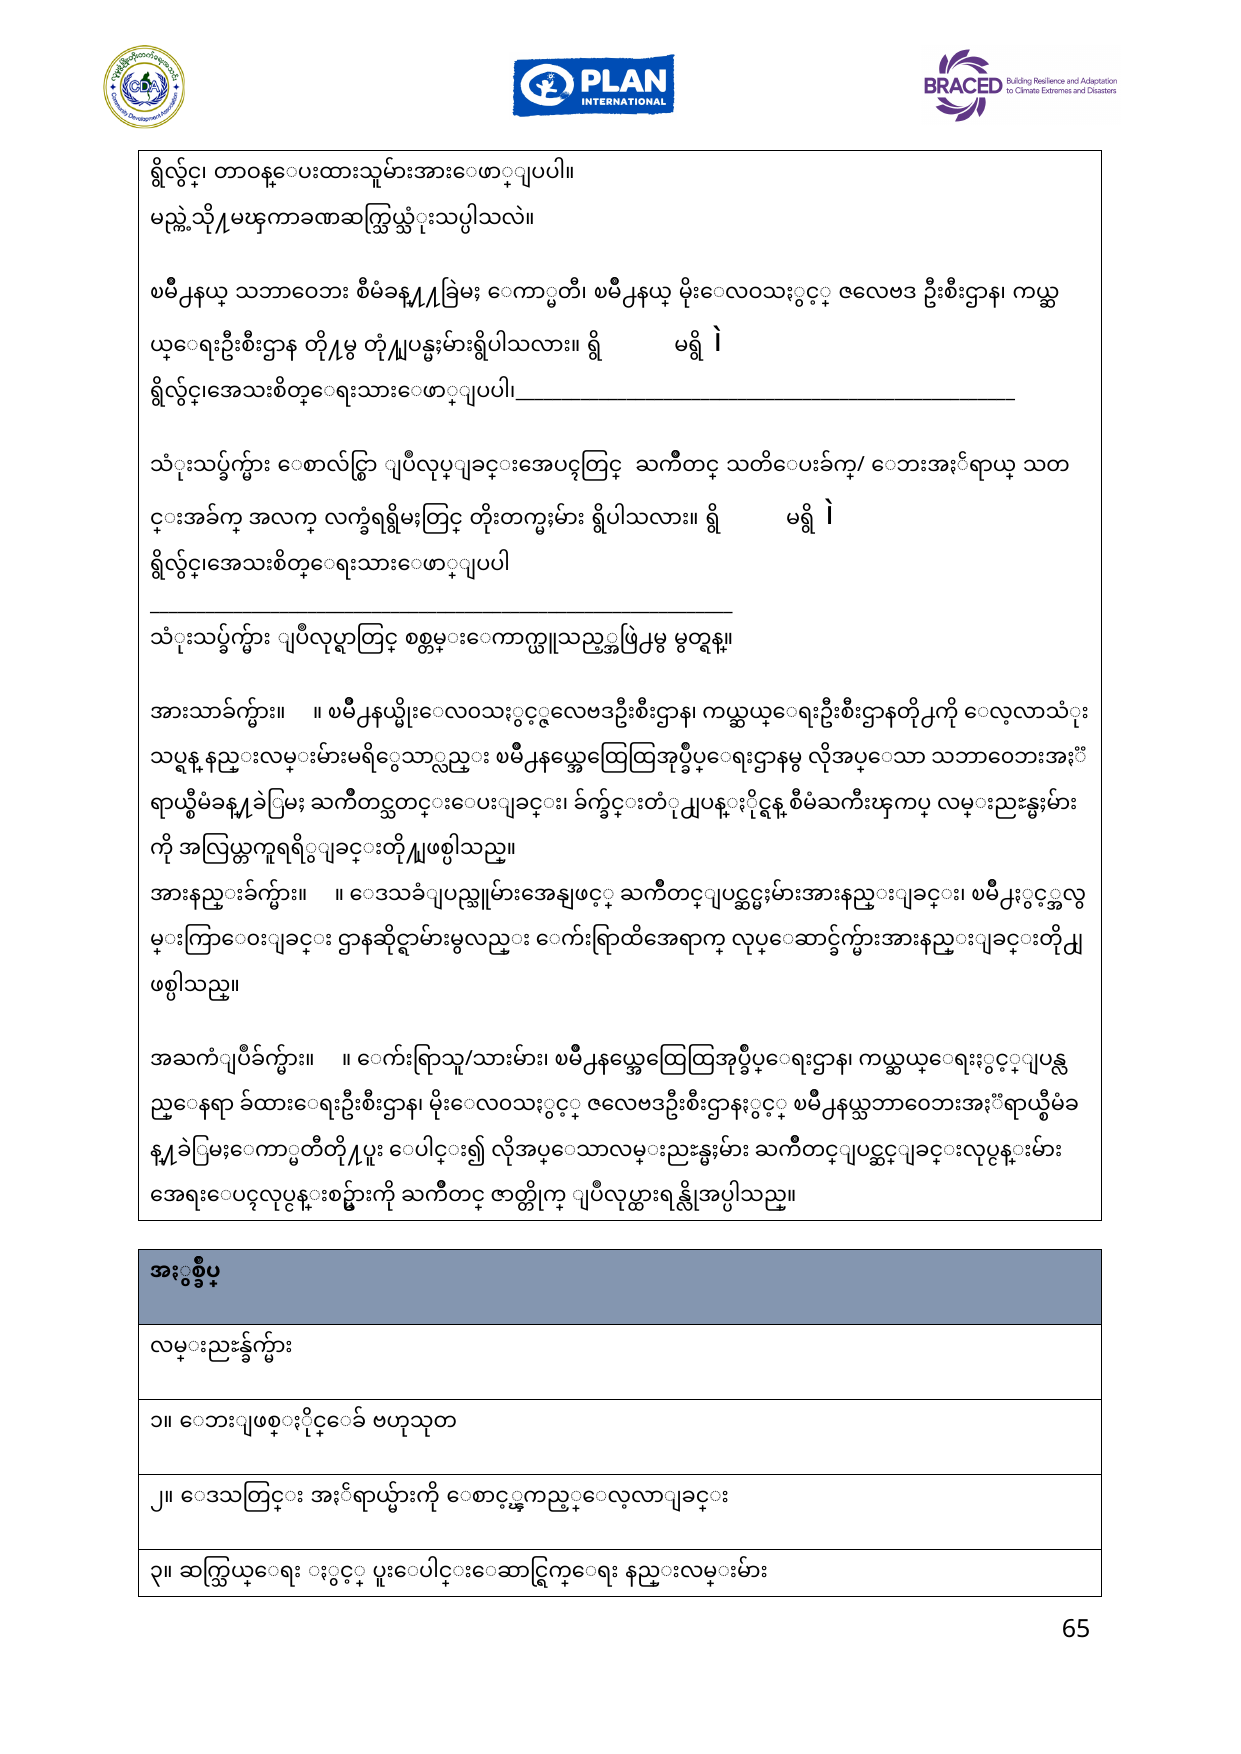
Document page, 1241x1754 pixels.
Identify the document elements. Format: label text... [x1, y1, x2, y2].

table_cell ၂။ ေဒသတြင္း အႏၲရာယ္မ်ားကို ေစာင့္ၾကည့္ေလ့လာျခင္း [139, 1475, 1101, 1549]
picture [509, 52, 678, 120]
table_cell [139, 1550, 1101, 1596]
table_cell ၁။ ေဘးျဖစ္ႏိုင္ေခ် ဗဟုသုတ [139, 1400, 1101, 1474]
table_cell လမ္းညႊန္ခ်က္မ်ား [139, 1325, 1101, 1399]
picture [920, 45, 1122, 125]
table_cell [139, 151, 1101, 1220]
table_header အႏွစ္ခ်ဳပ္ [139, 1250, 1101, 1324]
picture [103, 45, 185, 129]
